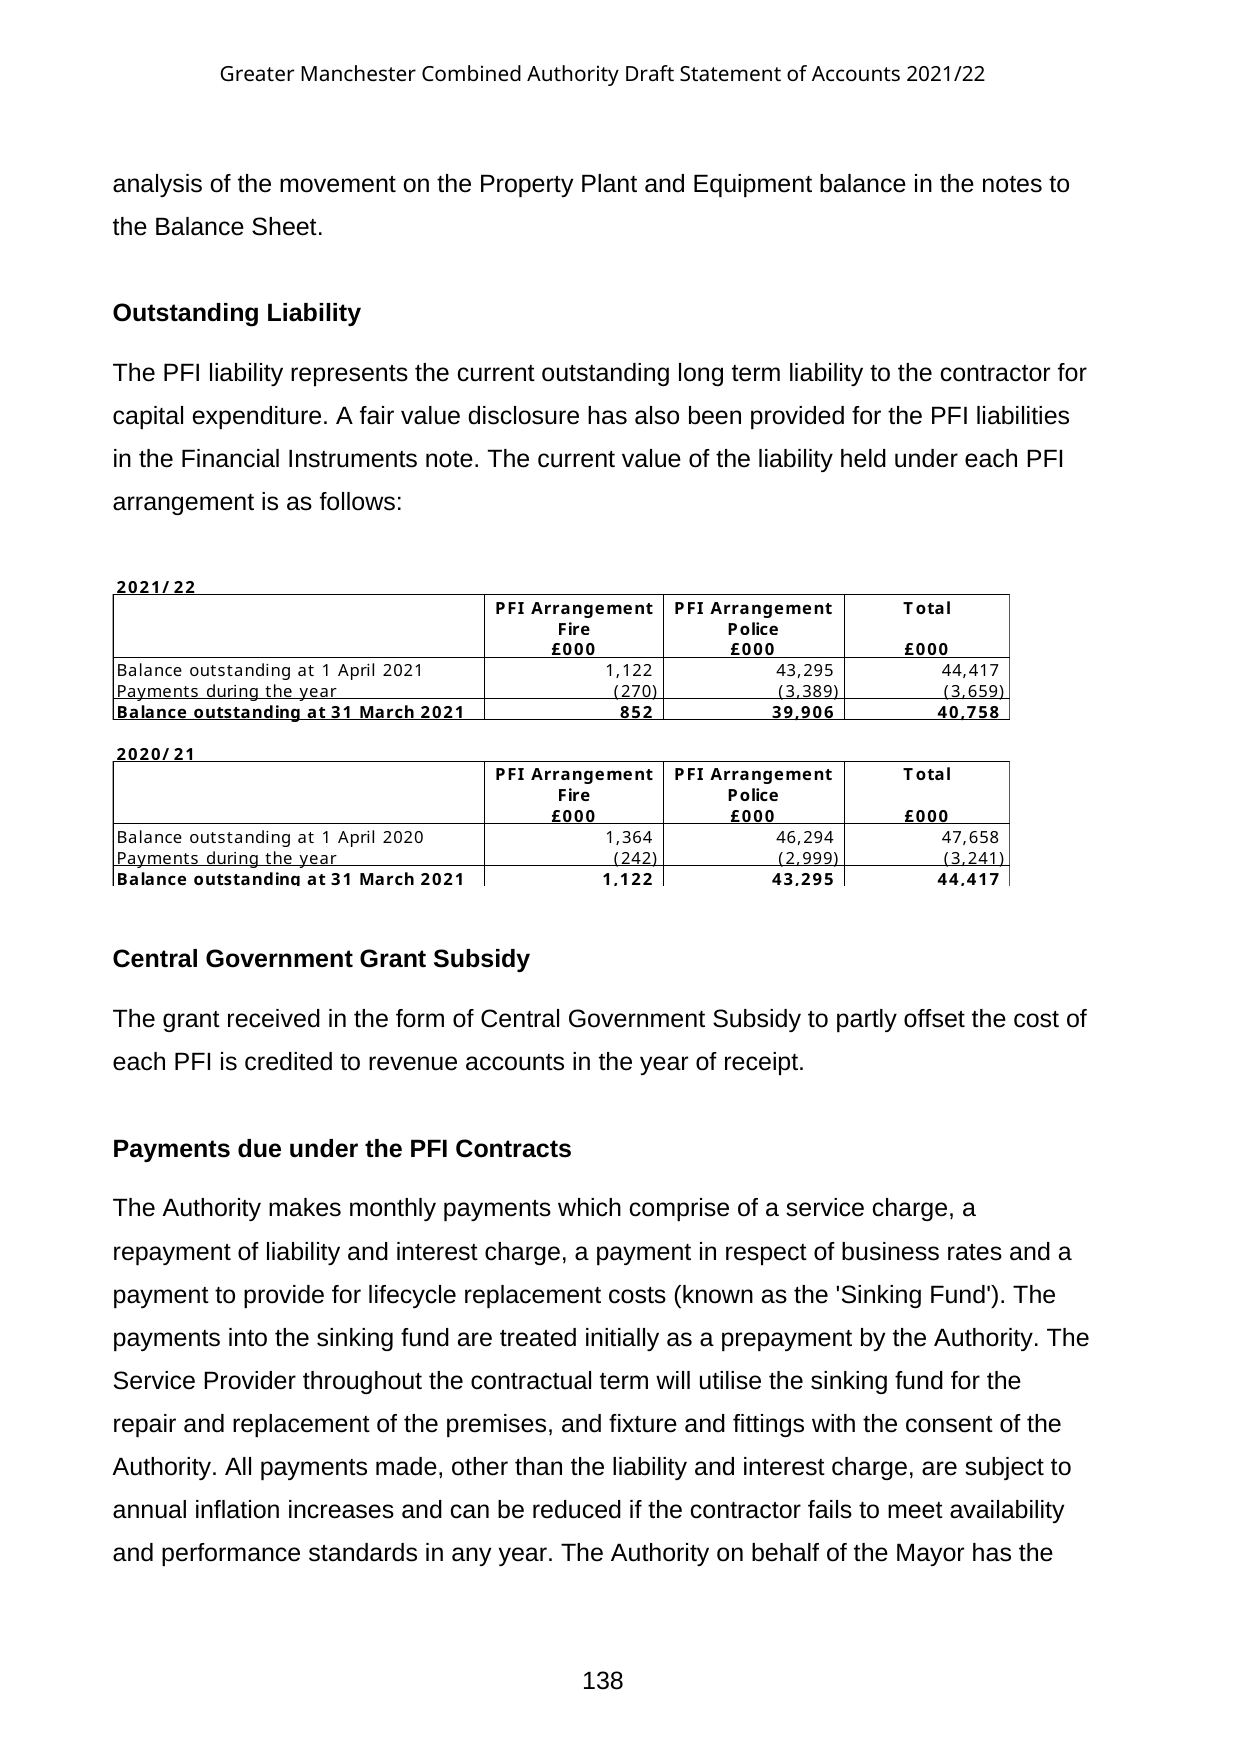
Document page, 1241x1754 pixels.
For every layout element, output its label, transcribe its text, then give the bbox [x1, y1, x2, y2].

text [112, 1193, 1093, 1567]
text The grant received in the form of Central Government Subsidy to partly offset the cost of each PFI is credited to revenue accounts in the year of receipt. [112, 1004, 1093, 1076]
subtitle Central Government Grant Subsidy [112, 944, 1093, 973]
subtitle Payments due under the PFI Contracts [112, 1133, 1093, 1162]
subtitle Outstanding Liability [112, 298, 1093, 327]
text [112, 169, 1093, 241]
text The PFI liability represents the current outstanding long term liability to the contractor for capital expenditure. A fair value disclosure has also been provided for the PFI liabilities in the Financial Instruments note. The current value of the liability held under each PFI arrangement is as follows: [112, 358, 1093, 516]
